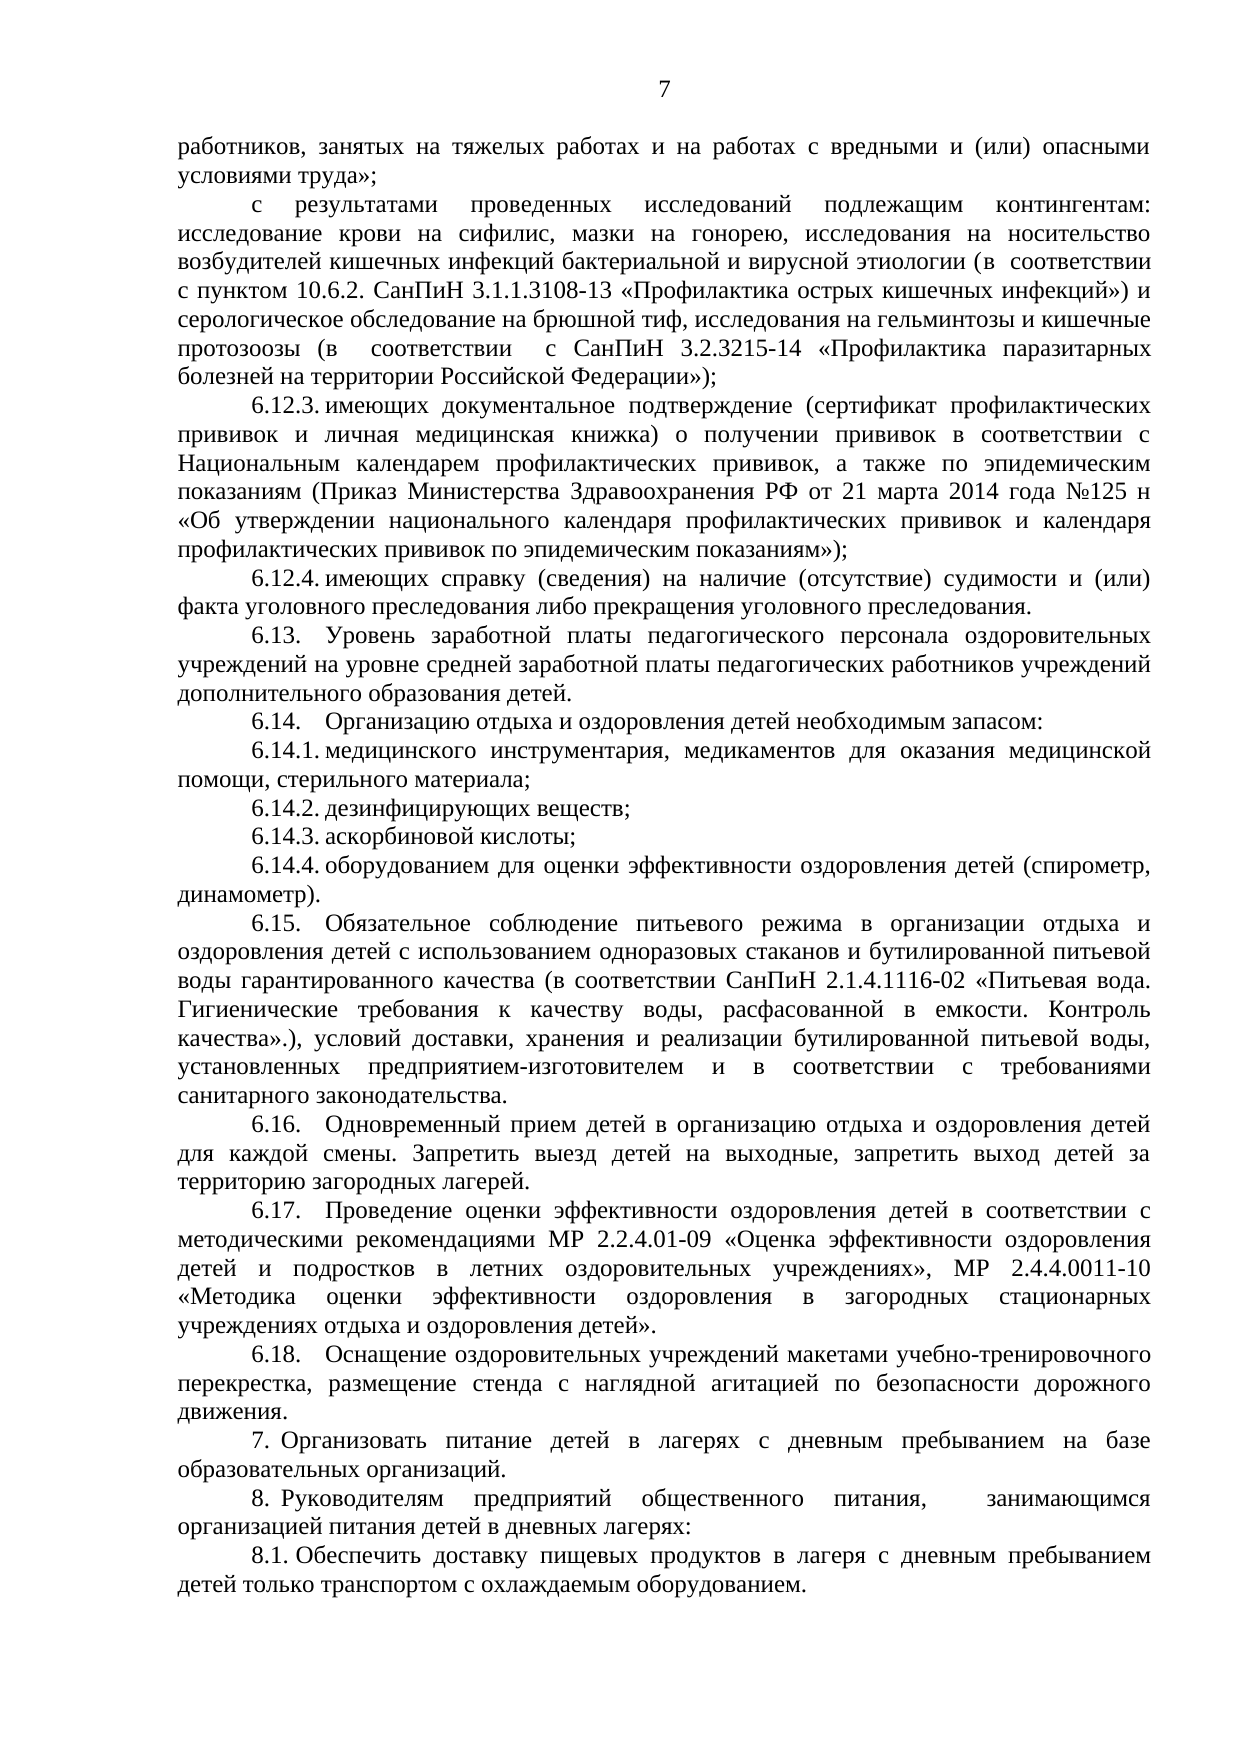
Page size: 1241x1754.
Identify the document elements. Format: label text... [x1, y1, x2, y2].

list Проведение оценки эффективности оздоровления детей в соответствии с методическими рекомендациями МР 2.2.4.01-09 «Оценка эффективности оздоровления детей и подростков в летних оздоровительных учреждениях», МР 2.4.4.0011-10 «Методика оценки эффективности оздоровления в загородных стационарных учреждениях отдыха и оздоровления детей». [177, 1195, 1152, 1339]
list Организацию отдыха и оздоровления детей необходимым запасом: [177, 706, 1152, 735]
text с результатами проведенных исследований подлежащим контингентам: исследование крови на сифилис, мазки на гонорею, исследования на носительство возбудителей кишечных инфекций бактериальной и вирусной этиологии (в соответствии с пунктом 10.6.2. СанПиН 3.1.1.3108-13 «Профилактика острых кишечных инфекций») и серологическое обследование на брюшной тиф, исследования на гельминтозы и кишечные протозоозы (в соответствии с СанПиН 3.2.3215-14 «Профилактика паразитарных болезней на территории Российской Федерации»); [177, 189, 1152, 390]
list имеющих документальное подтверждение (сертификат профилактических прививок и личная медицинская книжка) о получении прививок в соответствии с Национальным календарем профилактических прививок, а также по эпидемическим показаниям (Приказ Министерства Здравоохранения РФ от 21 марта 2014 года №125 н «Об утверждении национального календаря профилактических прививок и календаря профилактических прививок по эпидемическим показаниям»); [177, 390, 1152, 563]
list Руководителям предприятий общественного питания, занимающимся организацией питания детей в дневных лагерях: [177, 1483, 1152, 1540]
list Одновременный прием детей в организацию отдыха и оздоровления детей для каждой смены. Запретить выезд детей на выходные, запретить выход детей за территорию загородных лагерей. [177, 1109, 1152, 1195]
list имеющих справку (сведения) на наличие (отсутствие) судимости и (или) факта уголовного преследования либо прекращения уголовного преследования. [177, 563, 1152, 620]
list Обязательное соблюдение питьевого режима в организации отдыха и оздоровления детей с использованием одноразовых стаканов и бутилированной питьевой воды гарантированного качества (в соответствии СанПиН 2.1.4.1116-02 «Питьевая вода. Гигиенические требования к качеству воды, расфасованной в емкости. Контроль качества».), условий доставки, хранения и реализации бутилированной питьевой воды, установленных предприятием-изготовителем и в соответствии с требованиями санитарного законодательства. [177, 908, 1152, 1109]
list Обеспечить доставку пищевых продуктов в лагеря с дневным пребыванием детей только транспортом с охлаждаемым оборудованием. [177, 1540, 1152, 1598]
list медицинского инструментария, медикаментов для оказания медицинской помощи, стерильного материала; [177, 735, 1152, 793]
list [177, 131, 1152, 189]
list Уровень заработной платы педагогического персонала оздоровительных учреждений на уровне средней заработной платы педагогических работников учреждений дополнительного образования детей. [177, 620, 1152, 706]
list оборудованием для оценки эффективности оздоровления детей (спирометр, динамометр). [177, 850, 1152, 908]
list Организовать питание детей в лагерях с дневным пребыванием на базе образовательных организаций. [177, 1425, 1152, 1483]
list дезинфицирующих веществ; [177, 793, 1152, 821]
list Оснащение оздоровительных учреждений макетами учебно-тренировочного перекрестка, размещение стенда с наглядной агитацией по безопасности дорожного движения. [177, 1339, 1152, 1425]
list аскорбиновой кислоты; [177, 821, 1152, 850]
